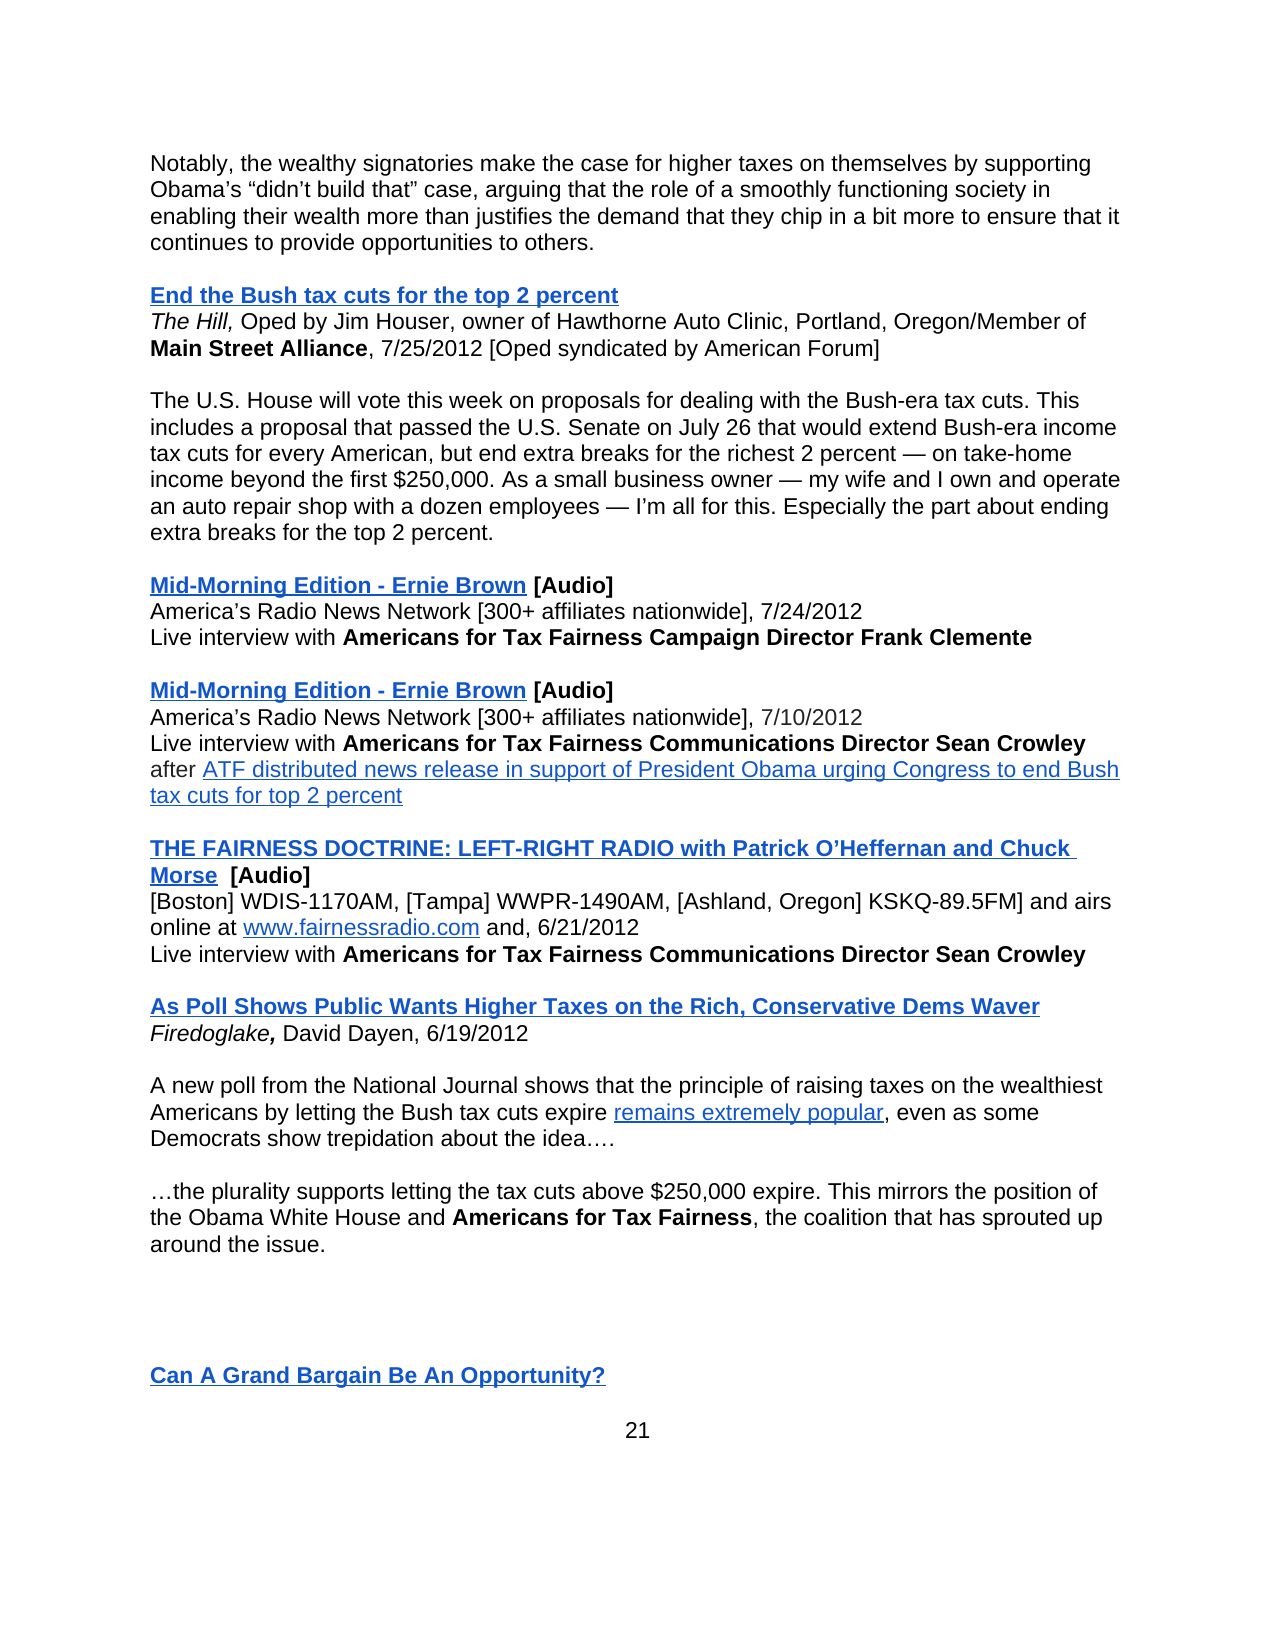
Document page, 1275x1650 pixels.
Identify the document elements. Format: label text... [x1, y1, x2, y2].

text America’s Radio News Network [300+ affiliates nationwide], 7/10/2012 [150, 703, 1125, 730]
text The Hill, Oped by Jim Houser, owner of Hawthorne Auto Clinic, Portland, Oregon/Member of Main Street Alliance, 7/25/2012 [Oped syndicated by American Forum] [150, 308, 1125, 361]
text Notably, the wealthy signatories make the case for higher taxes on themselves by supporting Obama’s “didn’t build that” case, arguing that the role of a smoothly functioning society in enabling their wealth more than justifies the demand that they chip in a bit more to ensure that it continues to provide opportunities to others. [150, 150, 1125, 255]
text A new poll from the National Journal shows that the principle of raising taxes on the wealthiest Americans by letting the Bush tax cuts expire remains extremely popular, even as some Democrats show trepidation about the idea…. [150, 1072, 1125, 1151]
text Live interview with Americans for Tax Fairness Communications Director Sean Crowley after ATF distributed news release in support of President Obama urging Congress to end Bush tax cuts for top 2 percent [150, 730, 1125, 809]
text America’s Radio News Network [300+ affiliates nationwide], 7/24/2012 [150, 598, 1125, 624]
text Mid-Morning Edition - Ernie Brown [Audio] [150, 572, 1125, 598]
text …the plurality supports letting the tax cuts above $250,000 expire. This mirrors the position of the Obama White House and Americans for Tax Fairness, the coalition that has sprouted up around the issue. [150, 1178, 1125, 1257]
text End the Bush tax cuts for the top 2 percent [150, 282, 1125, 308]
text Can A Grand Bargain Be An Opportunity? [150, 1362, 1125, 1389]
text Mid-Morning Edition - Ernie Brown [Audio] [150, 677, 1125, 703]
text Live interview with Americans for Tax Fairness Communications Director Sean Crowley [150, 941, 1125, 967]
text [Boston] WDIS-1170AM, [Tampa] WWPR-1490AM, [Ashland, Oregon] KSKQ-89.5FM] and airs online at www.fairnessradio.com and, 6/21/2012 [150, 888, 1125, 941]
text Live interview with Americans for Tax Fairness Campaign Director Frank Clemente [150, 624, 1125, 651]
text Firedoglake, David Dayen, 6/19/2012 [150, 1020, 1125, 1046]
text As Poll Shows Public Wants Higher Taxes on the Rich, Conservative Dems Waver [150, 993, 1125, 1020]
text The U.S. House will vote this week on proposals for dealing with the Bush-era tax cuts. This includes a proposal that passed the U.S. Senate on July 26 that would extend Bush-era income tax cuts for every American, but end extra breaks for the richest 2 percent — on take-home income beyond the first $250,000. As a small business owner — my wife and I own and operate an auto repair shop with a dozen employees — I’m all for this. Especially the part about ending extra breaks for the top 2 percent. [150, 387, 1125, 545]
text THE FAIRNESS DOCTRINE: LEFT-RIGHT RADIO with Patrick O’Heffernan and Chuck Morse [Audio] [150, 835, 1125, 888]
